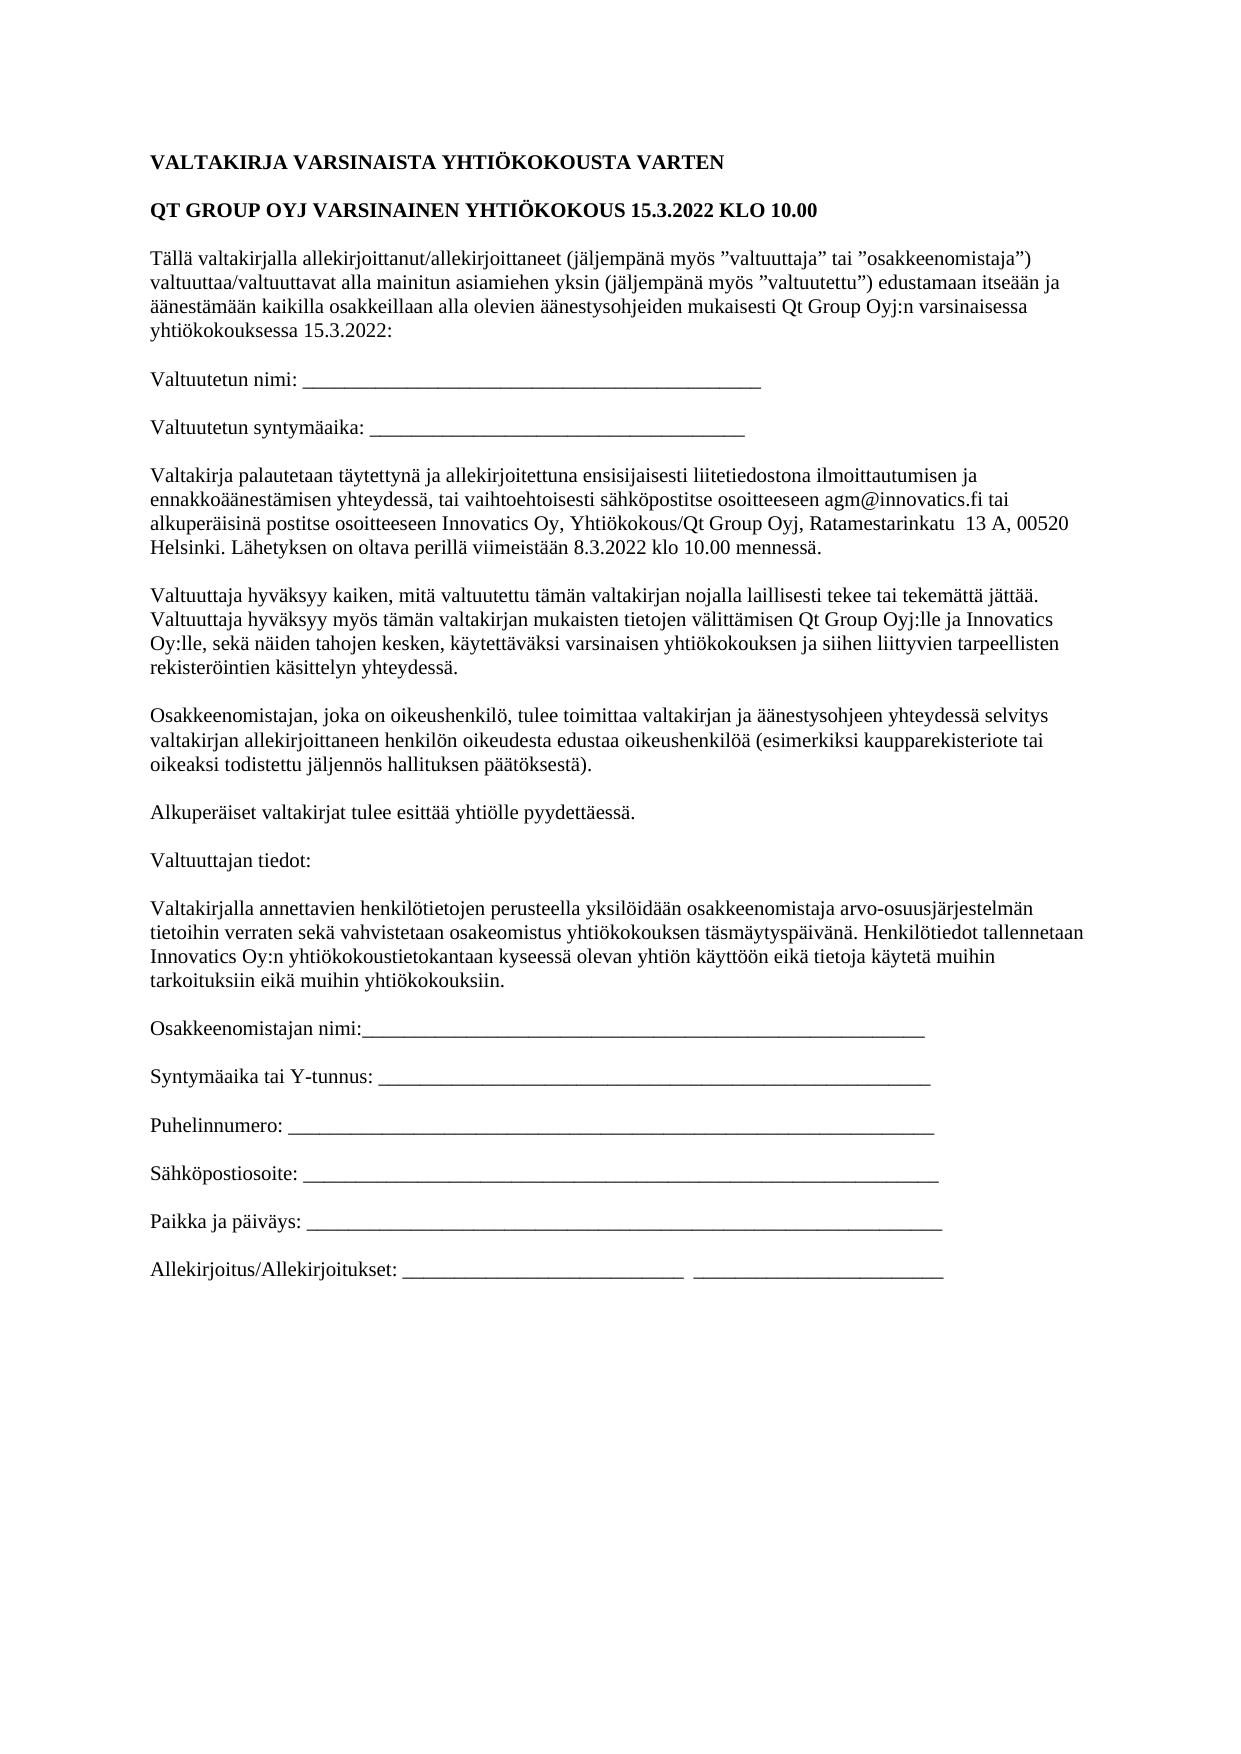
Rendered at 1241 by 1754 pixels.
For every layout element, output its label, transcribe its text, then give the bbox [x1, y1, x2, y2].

text Tällä valtakirjalla allekirjoittanut/allekirjoittaneet (jäljempänä myös ”valtuuttaja” tai ”osakkeenomistaja”) valtuuttaa/valtuuttavat alla mainitun asiamiehen yksin (jäljempänä myös ”valtuutettu”) edustamaan itseään ja äänestämään kaikilla osakkeillaan alla olevien äänestysohjeiden mukaisesti Qt Group Oyj:n varsinaisessa yhtiökokouksessa 15.3.2022: [150, 246, 1090, 342]
text Valtuuttajan tiedot: [150, 848, 1090, 872]
text Valtakirjalla annettavien henkilötietojen perusteella yksilöidään osakkeenomistaja arvo-osuusjärjestelmän tietoihin verraten sekä vahvistetaan osakeomistus yhtiökokouksen täsmäytyspäivänä. Henkilötiedot tallennetaan Innovatics Oy:n yhtiökokoustietokantaan kyseessä olevan yhtiön käyttöön eikä tietoja käytetä muihin tarkoituksiin eikä muihin yhtiökokouksiin. [150, 896, 1090, 992]
text Puhelinnumero: ______________________________________________________________ [150, 1112, 1090, 1137]
text Valtakirja palautetaan täytettynä ja allekirjoitettuna ensisijaisesti liitetiedostona ilmoittautumisen ja ennakkoäänestämisen yhteydessä, tai vaihtoehtoisesti sähköpostitse osoitteeseen agm@innovatics.fi tai alkuperäisinä postitse osoitteeseen Innovatics Oy, Yhtiökokous/Qt Group Oyj, Ratamestarinkatu 13 A, 00520 Helsinki. Lähetyksen on oltava perillä viimeistään 8.3.2022 klo 10.00 mennessä. [150, 463, 1090, 559]
text Osakkeenomistajan, joka on oikeushenkilö, tulee toimittaa valtakirjan ja äänestysohjeen yhteydessä selvitys valtakirjan allekirjoittaneen henkilön oikeudesta edustaa oikeushenkilöä (esimerkiksi kaupparekisteriote tai oikeaksi todistettu jäljennös hallituksen päätöksestä). [150, 703, 1090, 776]
text Valtuuttaja hyväksyy kaiken, mitä valtuutettu tämän valtakirjan nojalla laillisesti tekee tai tekemättä jättää. Valtuuttaja hyväksyy myös tämän valtakirjan mukaisten tietojen välittämisen Qt Group Oyj:lle ja Innovatics Oy:lle, sekä näiden tahojen kesken, käytettäväksi varsinaisen yhtiökokouksen ja siihen liittyvien tarpeellisten rekisteröintien käsittelyn yhteydessä. [150, 583, 1090, 679]
text Allekirjoitus/Allekirjoitukset: ___________________________ ________________________ [150, 1257, 1090, 1281]
text Alkuperäiset valtakirjat tulee esittää yhtiölle pyydettäessä. [150, 800, 1090, 824]
text Valtuutetun nimi: ____________________________________________ [150, 367, 1090, 391]
text Osakkeenomistajan nimi:______________________________________________________ [150, 1016, 1090, 1040]
text Syntymäaika tai Y-tunnus: _____________________________________________________ [150, 1064, 1090, 1088]
text Sähköpostiosoite: _____________________________________________________________ [150, 1161, 1090, 1185]
text Valtuutetun syntymäaika: ____________________________________ [150, 415, 1090, 439]
text VALTAKIRJA VARSINAISTA YHTIÖKOKOUSTA VARTEN [150, 150, 1090, 174]
text QT GROUP OYJ VARSINAINEN YHTIÖKOKOUS 15.3.2022 KLO 10.00 [150, 198, 1090, 222]
text Paikka ja päiväys: _____________________________________________________________ [150, 1209, 1090, 1233]
